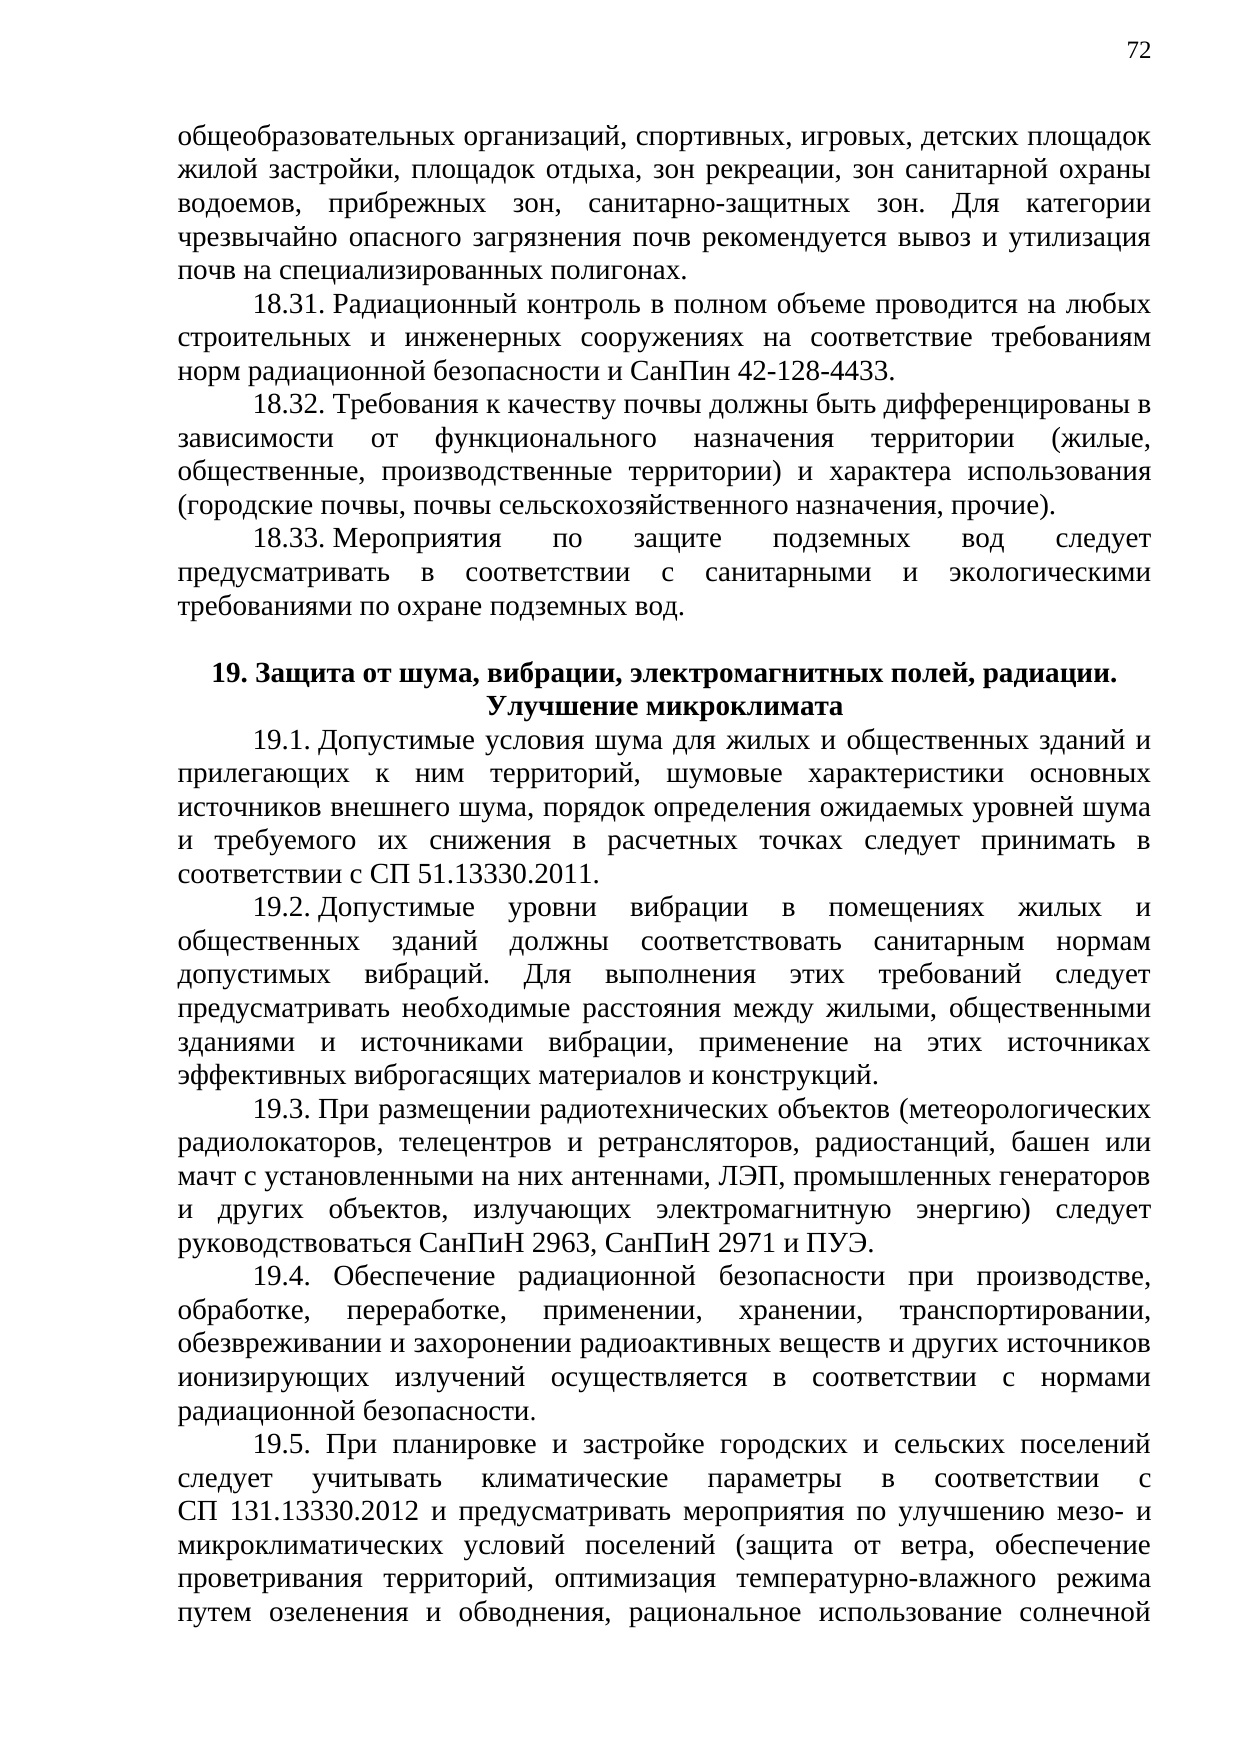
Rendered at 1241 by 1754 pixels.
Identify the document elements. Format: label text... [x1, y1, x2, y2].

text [177, 1426, 1152, 1627]
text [177, 118, 1152, 286]
text 19.4. Обеспечение радиационной безопасности при производстве, обработке, переработке, применении, хранении, транспортировании, обезвреживании и захоронении радиоактивных веществ и других источников ионизирующих излучений осуществляется в соответствии с нормами радиационной безопасности. [177, 1258, 1152, 1426]
text 19.1. Допустимые условия шума для жилых и общественных зданий и прилегающих к ним территорий, шумовые характеристики основных источников внешнего шума, порядок определения ожидаемых уровней шума и требуемого их снижения в расчетных точках следует принимать в соответствии с СП 51.13330.2011. [177, 722, 1152, 889]
text 18.33. Мероприятия по защите подземных вод следует предусматривать в соответствии с санитарными и экологическими требованиями по охране подземных вод. [177, 521, 1152, 621]
text 19.3. При размещении радиотехнических объектов (метеорологических радиолокаторов, телецентров и ретрансляторов, радиостанций, башен или мачт с установленными на них антеннами, ЛЭП, промышленных генераторов и других объектов, излучающих электромагнитную энергию) следует руководствоваться СанПиН 2963, СанПиН 2971 и ПУЭ. [177, 1091, 1152, 1258]
text 19.2. Допустимые уровни вибрации в помещениях жилых и общественных зданий должны соответствовать санитарным нормам допустимых вибраций. Для выполнения этих требований следует предусматривать необходимые расстояния между жилыми, общественными зданиями и источниками вибрации, применение на этих источниках эффективных виброгасящих материалов и конструкций. [177, 889, 1152, 1091]
text 18.31. Радиационный контроль в полном объеме проводится на любых строительных и инженерных сооружениях на соответствие требованиям норм радиационной безопасности и СанПин 42-128-4433. [177, 286, 1152, 386]
text 18.32. Требования к качеству почвы должны быть дифференцированы в зависимости от функционального назначения территории (жилые, общественные, производственные территории) и характера использования (городские почвы, почвы сельскохозяйственного назначения, прочие). [177, 386, 1152, 521]
subtitle 19. Защита от шума, вибрации, электромагнитных полей, радиации. [177, 655, 1152, 688]
subtitle Улучшение микроклимата [177, 688, 1152, 722]
